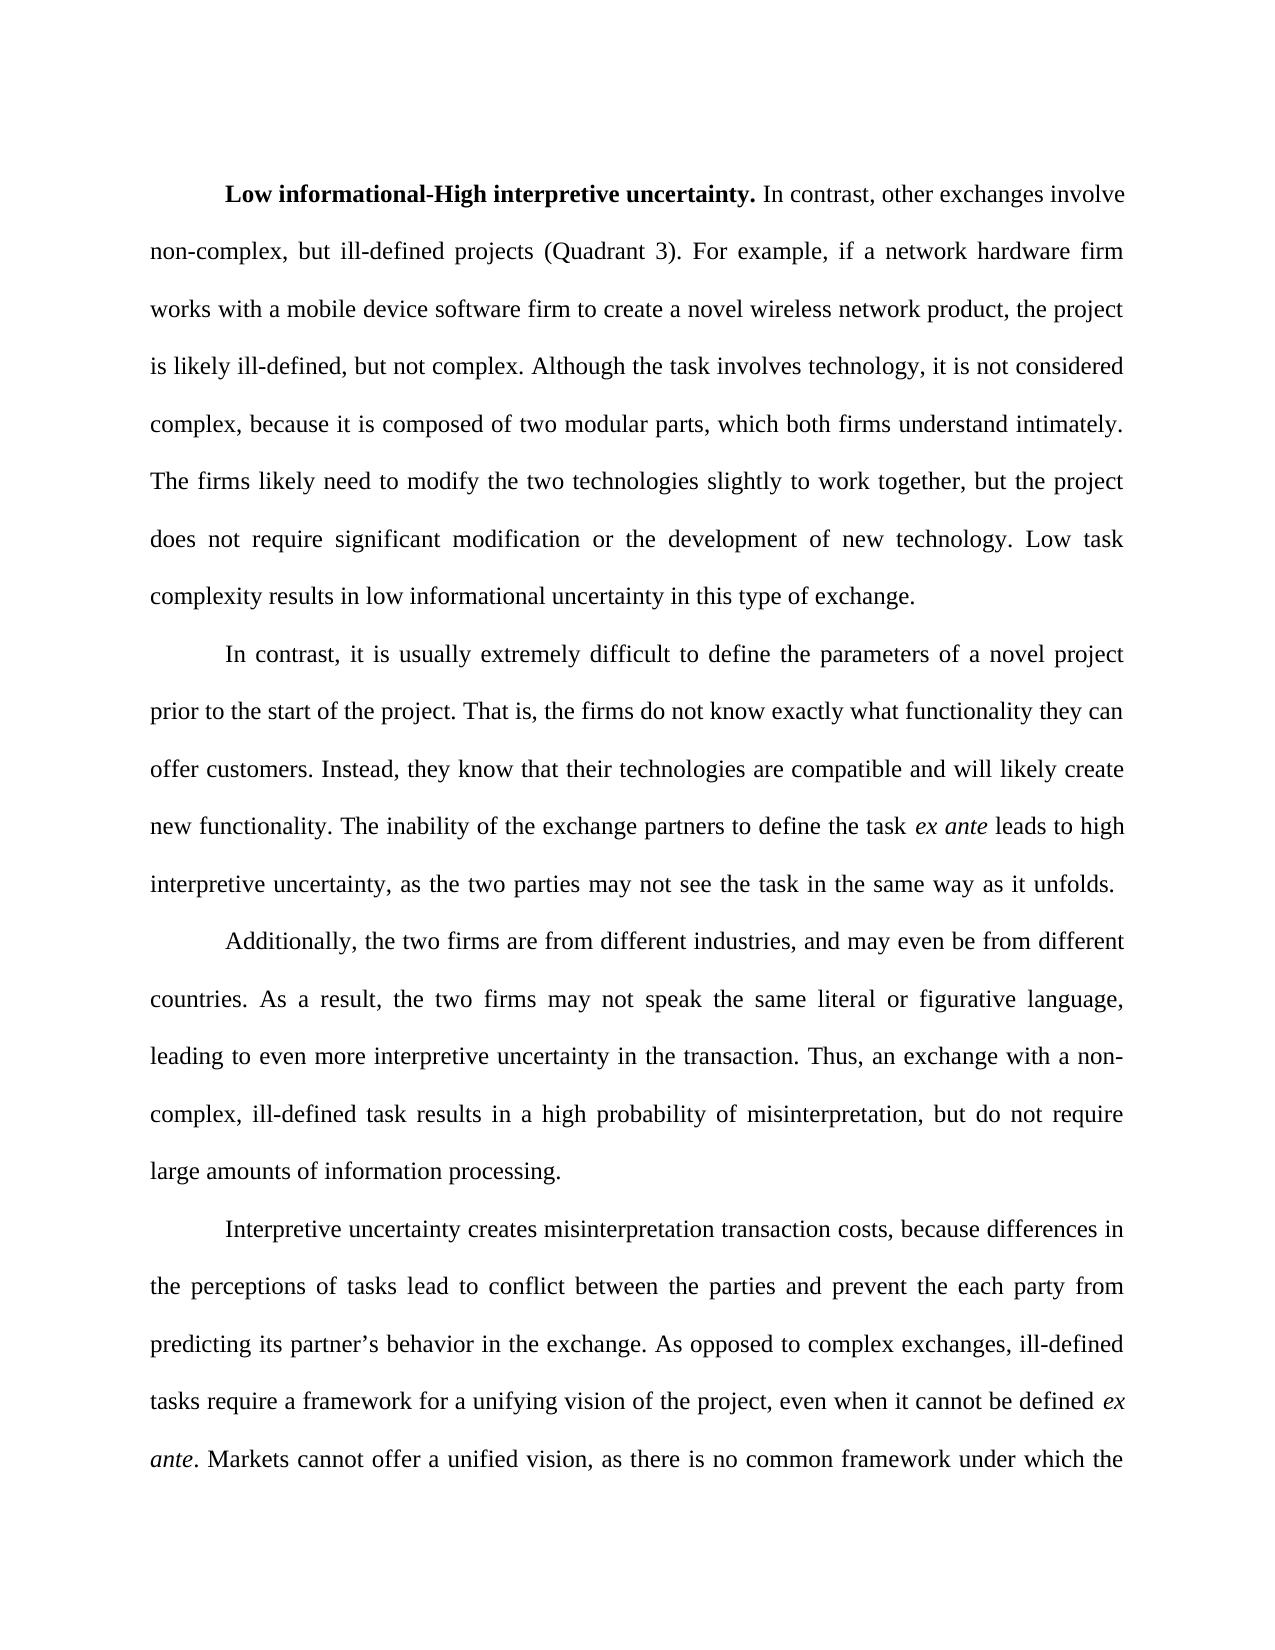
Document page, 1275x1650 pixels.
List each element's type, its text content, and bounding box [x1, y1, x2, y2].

text Low informational-High interpretive uncertainty. In contrast, other exchanges involve non-complex, but ill-defined projects (Quadrant 3). For example, if a network hardware firm works with a mobile device software firm to create a novel wireless network product, the project is likely ill-defined, but not complex. Although the task involves technology, it is not considered complex, because it is composed of two modular parts, which both firms understand intimately. The firms likely need to modify the two technologies slightly to work together, but the project does not require significant modification or the development of new technology. Low task complexity results in low informational uncertainty in this type of exchange. [150, 179, 1125, 610]
text In contrast, it is usually extremely difficult to define the parameters of a novel project prior to the start of the project. That is, the firms do not know exactly what functionality they can offer customers. Instead, they know that their technologies are compatible and will likely create new functionality. The inability of the exchange partners to define the task ex ante leads to high interpretive uncertainty, as the two parties may not see the task in the same way as it unfolds. Additionally, the two firms are from different industries, and may even be from different countries. As a result, the two firms may not speak the same literal or figurative language, leading to even more interpretive uncertainty in the transaction. Thus, an exchange with a non-complex, ill-defined task results in a high probability of misinterpretation, but do not require large amounts of information processing. [150, 639, 1125, 1185]
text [150, 1214, 1125, 1472]
